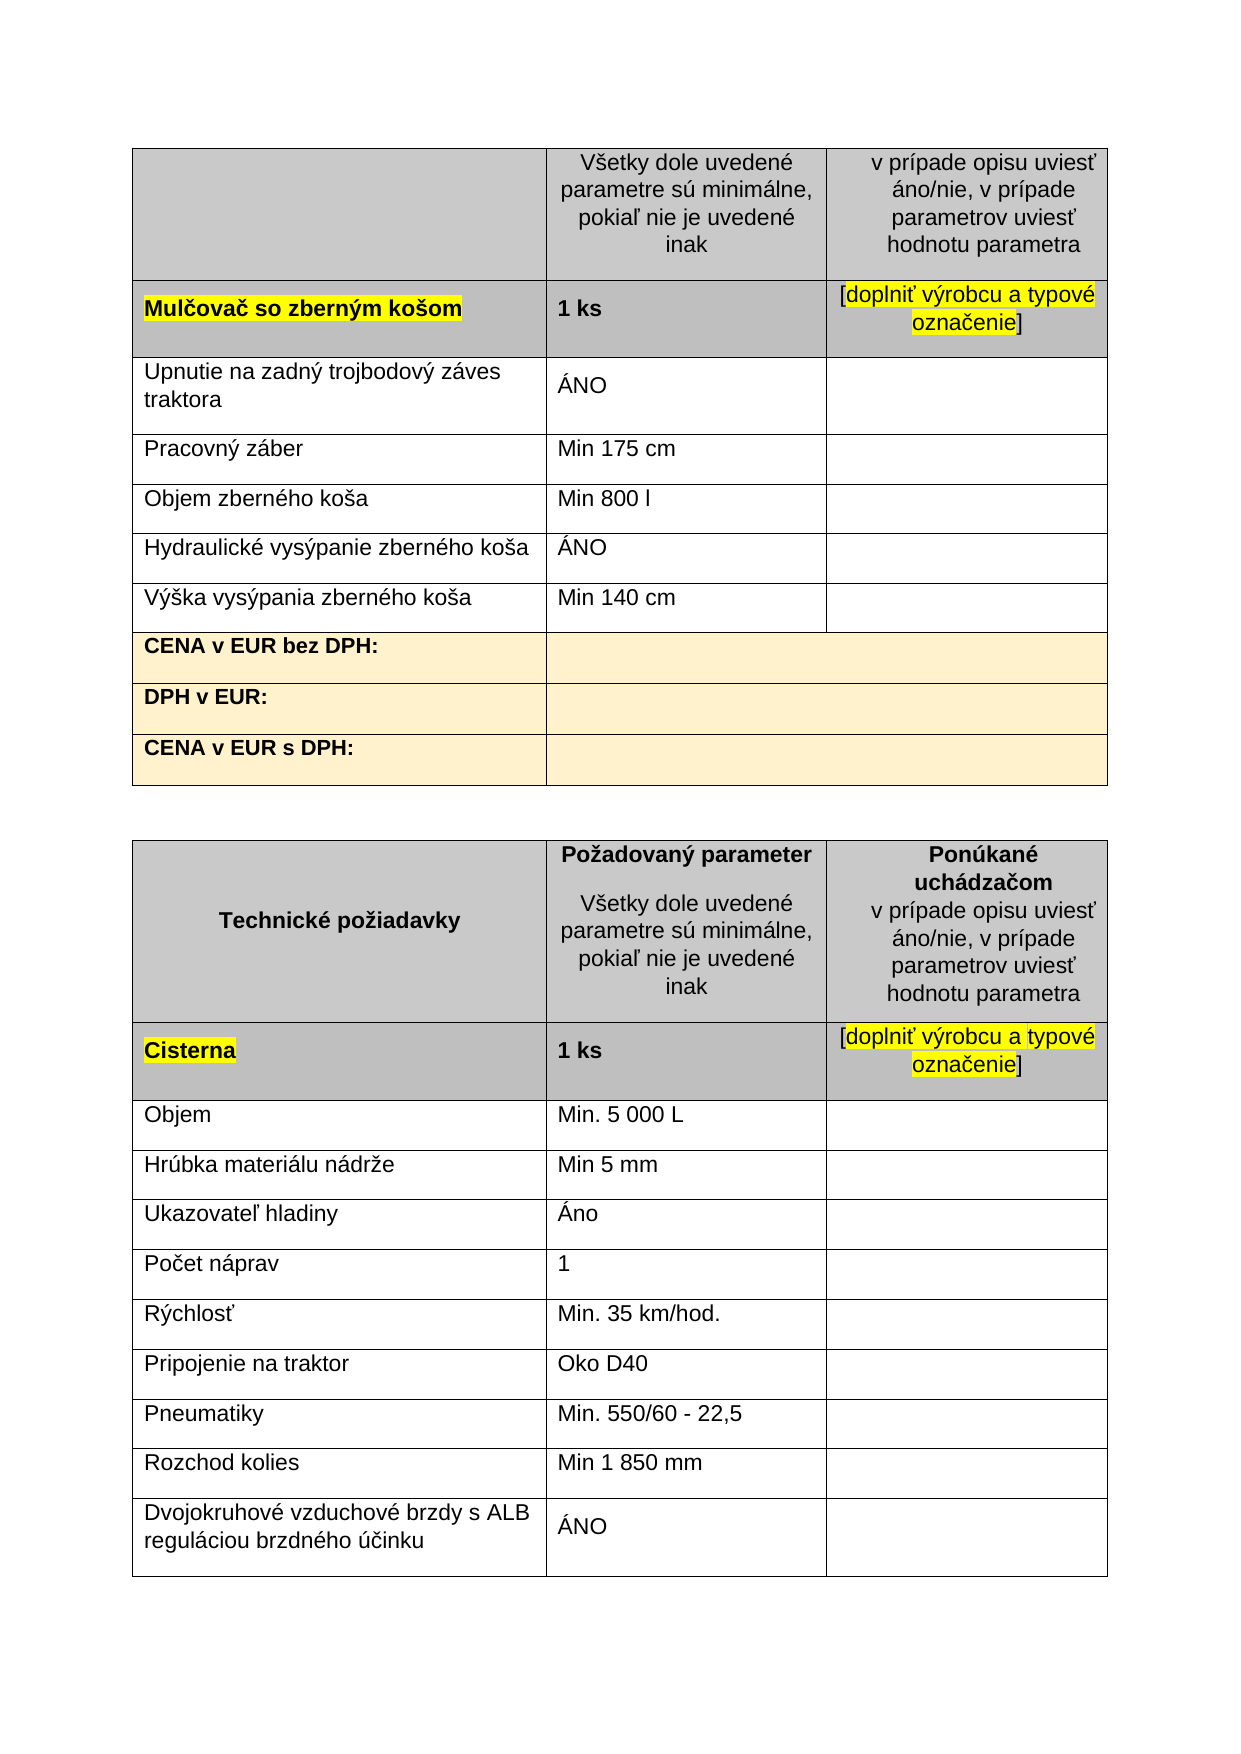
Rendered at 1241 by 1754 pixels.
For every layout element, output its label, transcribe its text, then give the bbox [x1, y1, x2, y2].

table_cell Min 5 mm [547, 1151, 826, 1199]
table_cell [827, 1250, 1107, 1299]
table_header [547, 149, 826, 280]
table_cell Dvojokruhové vzduchové brzdy s ALB reguláciou brzdného účinku [133, 1499, 546, 1576]
table_cell Cisterna [133, 1023, 546, 1100]
table_cell [547, 684, 1107, 734]
table_cell 1 ks [547, 281, 826, 357]
table_cell Rozchod kolies [133, 1449, 546, 1498]
table_cell [827, 1350, 1107, 1398]
table_cell [doplniť výrobcu a typové označenie] [827, 281, 1107, 357]
table_cell Mulčovač so zberným košom [133, 281, 546, 357]
table_cell [827, 584, 1107, 632]
table_cell Pripojenie na traktor [133, 1350, 546, 1398]
table_cell Oko D40 [547, 1350, 826, 1398]
table_cell [827, 485, 1107, 533]
table_cell Objem zberného koša [133, 485, 546, 533]
table_cell ÁNO [547, 358, 826, 434]
table_cell [827, 1101, 1107, 1149]
table_cell [547, 633, 1107, 683]
table_header Požadovaný parameter Všetky dole uvedené parametre sú minimálne, pokiaľ nie je uvedené inak [547, 841, 826, 1022]
table_cell [827, 534, 1107, 582]
table_cell 1 [547, 1250, 826, 1299]
table_cell Min 140 cm [547, 584, 826, 632]
table_header Ponúkané uchádzačom v prípade opisu uviesť áno/nie, v prípade parametrov uviesť hodnotu parametra [827, 841, 1107, 1022]
table_cell [827, 1151, 1107, 1199]
table_cell Objem [133, 1101, 546, 1149]
table_cell [827, 1300, 1107, 1349]
table_cell Min 800 l [547, 485, 826, 533]
table_cell [doplniť výrobcu a typové označenie] [827, 1023, 1107, 1100]
table_cell CENA v EUR s DPH: [133, 735, 546, 785]
table_cell [547, 735, 1107, 785]
table_cell Upnutie na zadný trojbodový záves traktora [133, 358, 546, 434]
table_cell [827, 1449, 1107, 1498]
table_cell Áno [547, 1200, 826, 1249]
table_cell ÁNO [547, 534, 826, 582]
table_cell Min. 35 km/hod. [547, 1300, 826, 1349]
table_cell Rýchlosť [133, 1300, 546, 1349]
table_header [133, 149, 546, 280]
table_cell Min 175 cm [547, 435, 826, 483]
table_cell Hydraulické vysýpanie zberného koša [133, 534, 546, 582]
table_cell 1 ks [547, 1023, 826, 1100]
table_cell [827, 1200, 1107, 1249]
table_cell Ukazovateľ hladiny [133, 1200, 546, 1249]
table_cell DPH v EUR: [133, 684, 546, 734]
table_cell Výška vysýpania zberného koša [133, 584, 546, 632]
table_cell Min 1 850 mm [547, 1449, 826, 1498]
table_cell Min. 5 000 L [547, 1101, 826, 1149]
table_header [827, 149, 1107, 280]
table_cell Hrúbka materiálu nádrže [133, 1151, 546, 1199]
table_cell [827, 1499, 1107, 1576]
table_cell ÁNO [547, 1499, 826, 1576]
table_cell Počet náprav [133, 1250, 546, 1299]
table_cell CENA v EUR bez DPH: [133, 633, 546, 683]
table_cell Pneumatiky [133, 1400, 546, 1448]
table_cell Pracovný záber [133, 435, 546, 483]
table_cell [827, 358, 1107, 434]
table_cell Min. 550/60 - 22,5 [547, 1400, 826, 1448]
table_header Technické požiadavky [133, 841, 546, 1022]
table_cell [827, 1400, 1107, 1448]
table_cell [827, 435, 1107, 483]
